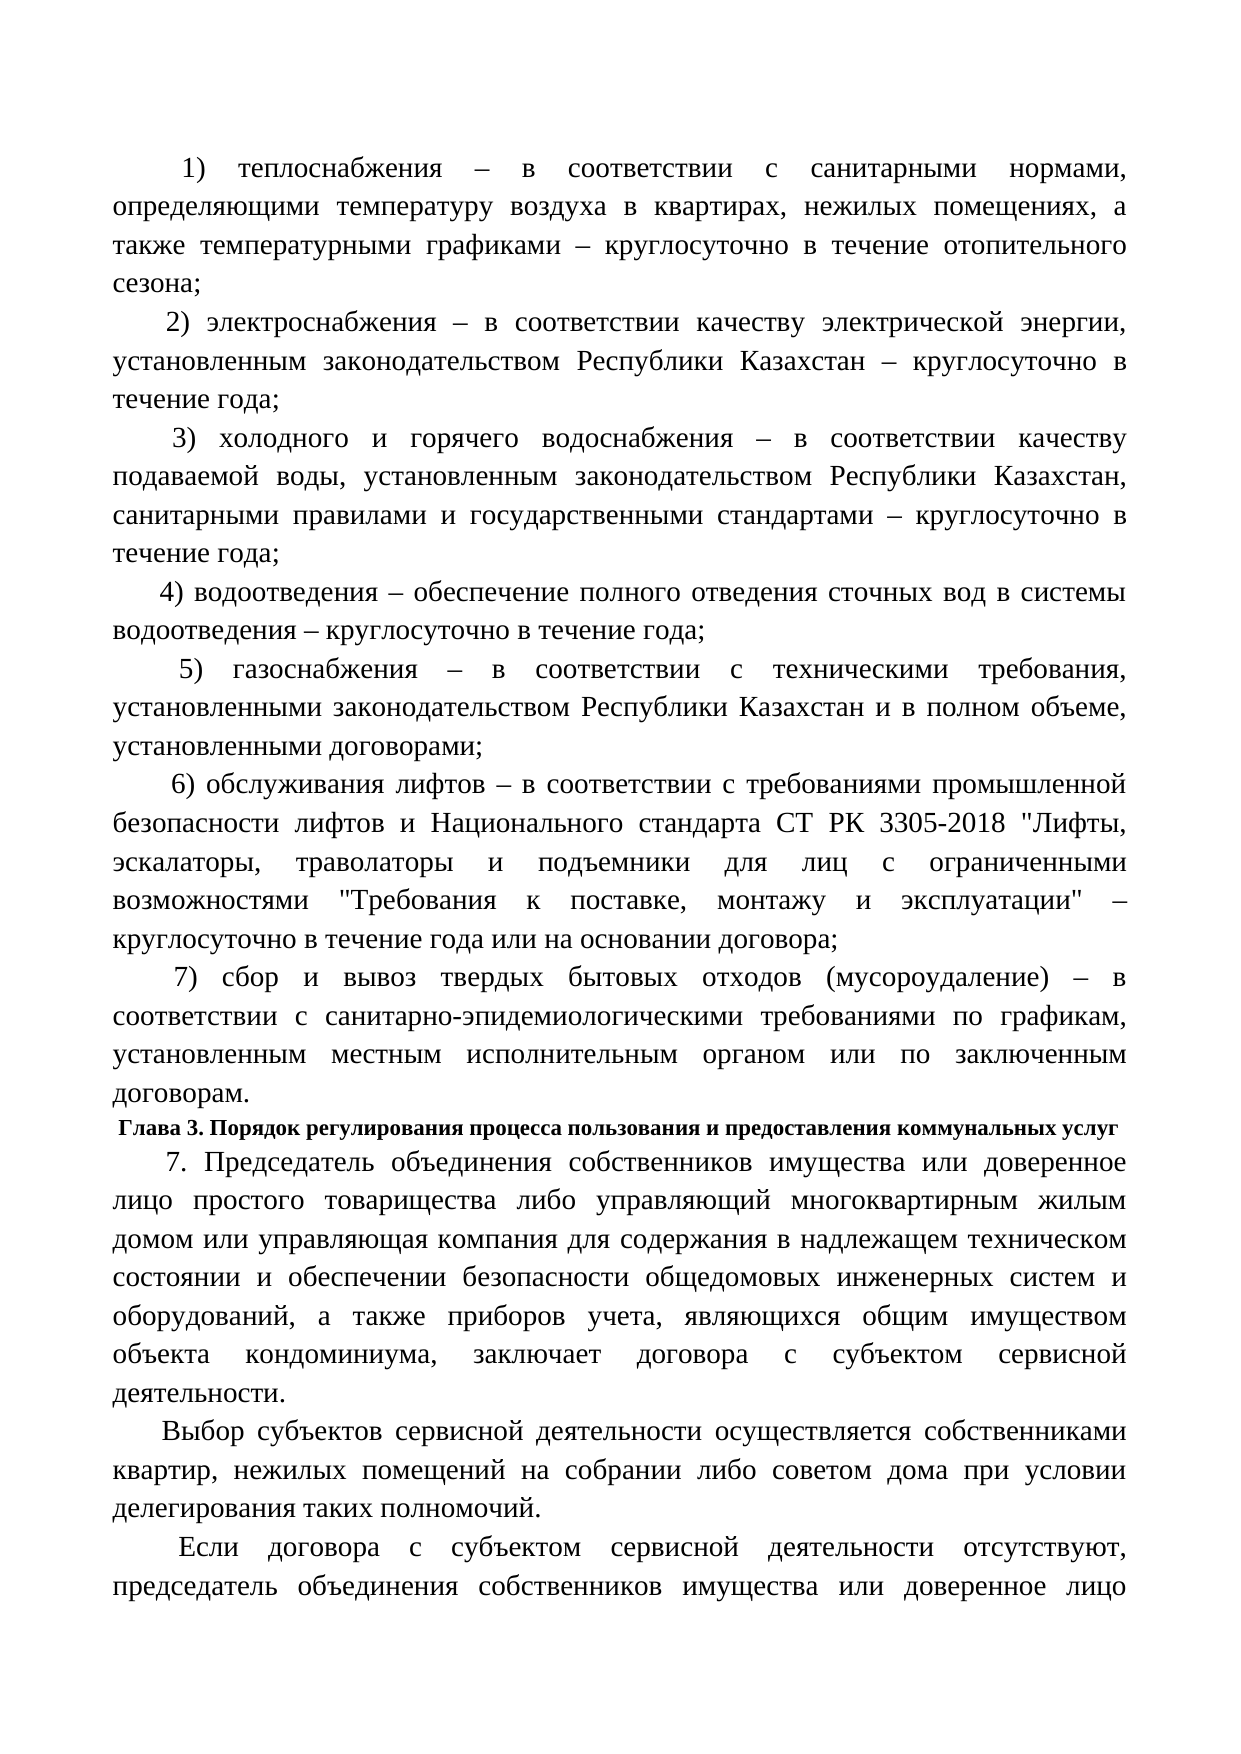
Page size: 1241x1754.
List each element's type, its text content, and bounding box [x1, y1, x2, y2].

text 7) сбор и вывоз твердых бытовых отходов (мусороудаление) – в соответствии с санитарно-эпидемиологическими требованиями по графикам, установленным местным исполнительным органом или по заключенным договорам. [112, 959, 1128, 1108]
text 6) обслуживания лифтов – в соответствии с требованиями промышленной безопасности лифтов и Национального стандарта СТ РК 3305-2018 "Лифты, эскалаторы, траволаторы и подъемники для лиц с ограниченными возможностями "Требования к поставке, монтажу и эксплуатации" – круглосуточно в течение года или на основании договора; [112, 767, 1128, 954]
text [112, 1529, 1128, 1601]
text Выбор субъектов сервисной деятельности осуществляется собственниками квартир, нежилых помещений на собрании либо советом дома при условии делегирования таких полномочий. [112, 1413, 1128, 1524]
text 1) теплоснабжения – в соответствии с санитарными нормами, определяющими температуру воздуха в квартирах, нежилых помещениях, а также температурными графиками – круглосуточно в течение отопительного сезона; [112, 150, 1128, 299]
text 3) холодного и горячего водоснабжения – в соответствии качеству подаваемой воды, установленным законодательством Республики Казахстан, санитарными правилами и государственными стандартами – круглосуточно в течение года; [112, 420, 1128, 569]
text Глава 3. Порядок регулирования процесса пользования и предоставления коммунальных услуг [112, 1113, 1128, 1140]
text 2) электроснабжения – в соответствии качеству электрической энергии, установленным законодательством Республики Казахстан – круглосуточно в течение года; [112, 304, 1128, 415]
text 7. Председатель объединения собственников имущества или доверенное лицо простого товарищества либо управляющий многоквартирным жилым домом или управляющая компания для содержания в надлежащем техническом состоянии и обеспечении безопасности общедомовых инженерных систем и оборудований, а также приборов учета, являющихся общим имуществом объекта кондоминиума, заключает договора с субъектом сервисной деятельности. [112, 1144, 1128, 1408]
text 5) газоснабжения – в соответствии с техническими требования, установленными законодательством Республики Казахстан и в полном объеме, установленными договорами; [112, 651, 1128, 762]
text 4) водоотведения – обеспечение полного отведения сточных вод в системы водоотведения – круглосуточно в течение года; [112, 574, 1128, 646]
